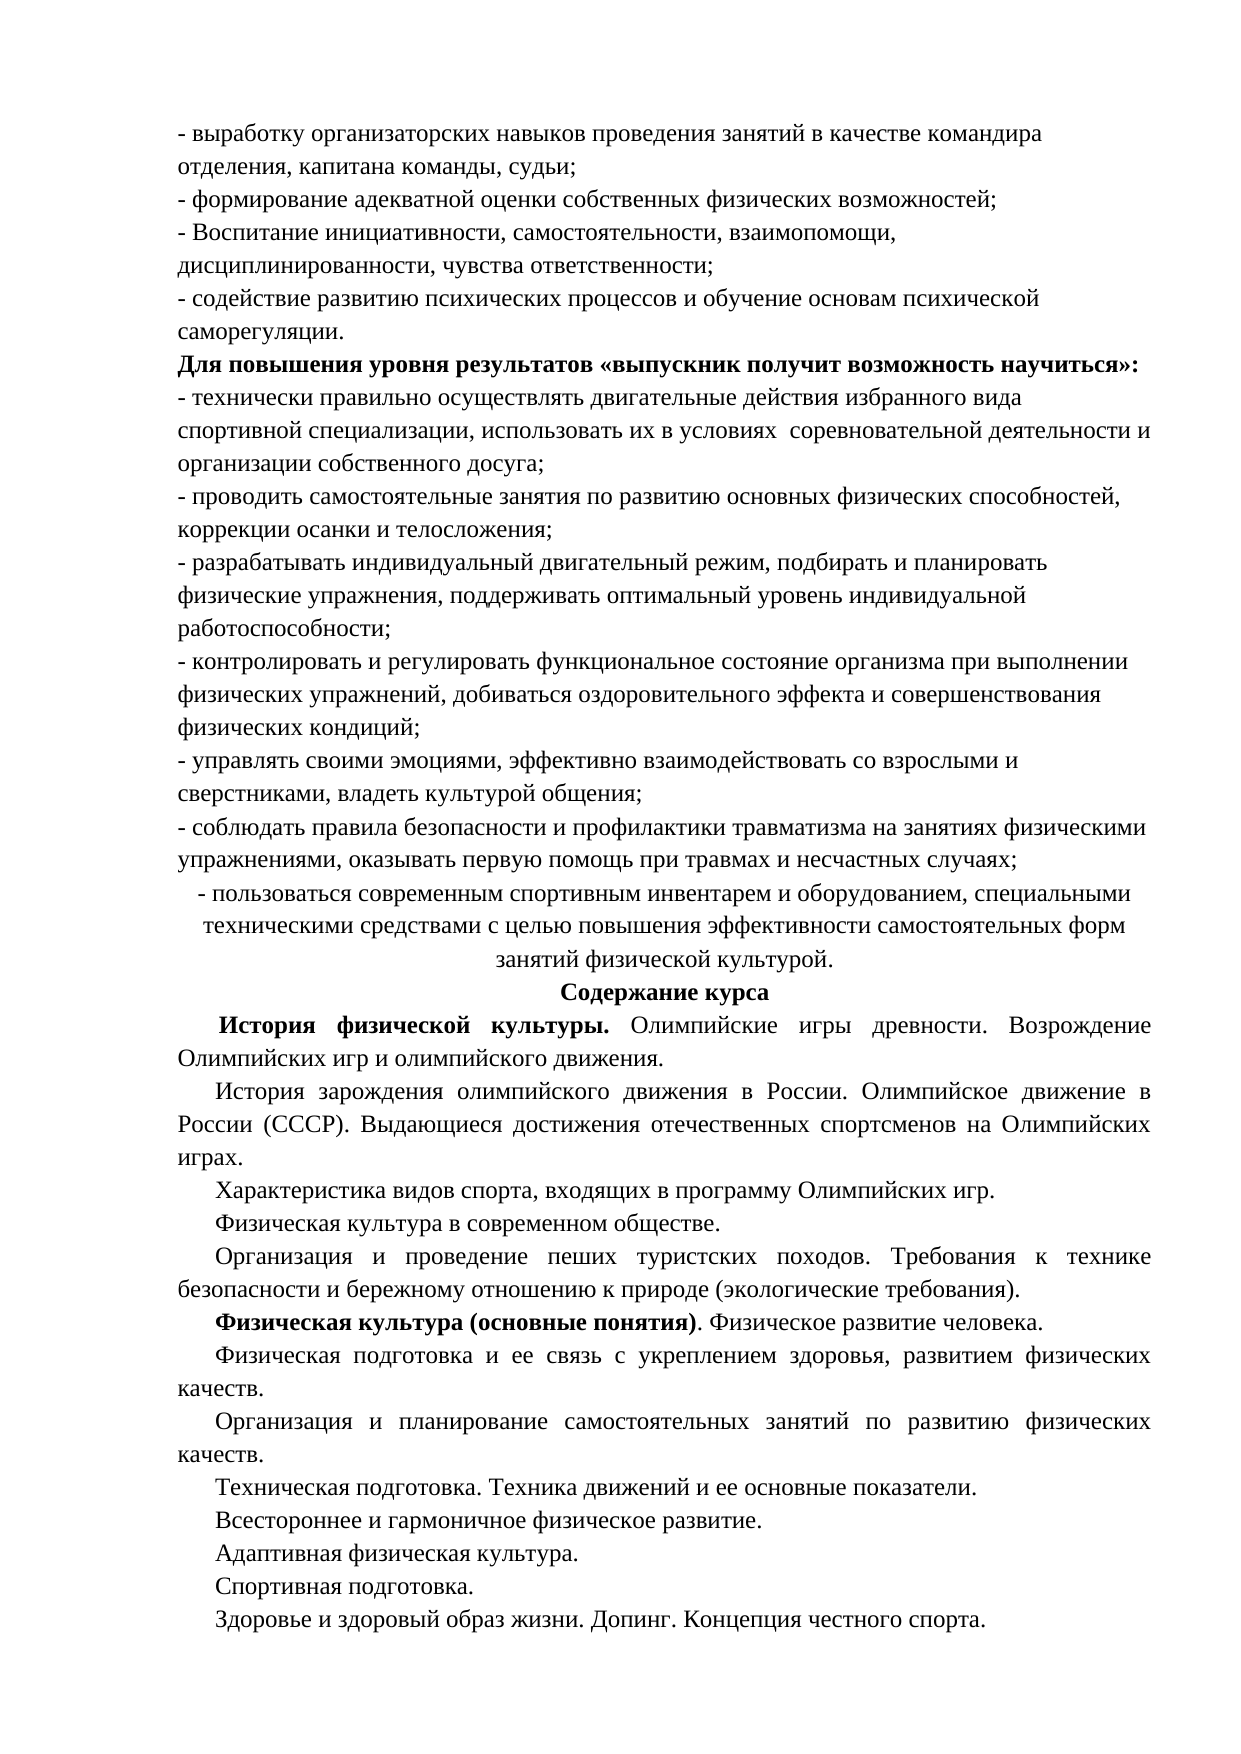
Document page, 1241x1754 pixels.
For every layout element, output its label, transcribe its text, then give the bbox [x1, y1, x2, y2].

text - разрабатывать индивидуальный двигательный режим, подбирать и планировать физические упражнения, поддерживать оптимальный уровень индивидуальной работоспособности; [177, 547, 1152, 642]
text Организация и планирование самостоятельных занятий по развитию физических качеств. [177, 1406, 1152, 1468]
text Техническая подготовка. Техника движений и ее основные показатели. [177, 1472, 1152, 1501]
text Здоровье и здоровый образ жизни. Допинг. Концепция честного спорта. [177, 1604, 1152, 1633]
text Для повышения уровня результатов «выпускник получит возможность научиться»: [177, 349, 1152, 378]
text История физической культуры. Олимпийские игры древности. Возрождение Олимпийских игр и олимпийского движения. [177, 1010, 1152, 1071]
text - формирование адекватной оценки собственных физических возможностей; [177, 184, 1152, 213]
text Физическая культура (основные понятия). Физическое развитие человека. [177, 1307, 1152, 1336]
text Адаптивная физическая культура. [177, 1538, 1152, 1567]
text Характеристика видов спорта, входящих в программу Олимпийских игр. [177, 1175, 1152, 1203]
text Физическая подготовка и ее связь с укреплением здоровья, развитием физических качеств. [177, 1340, 1152, 1402]
text - выработку организаторских навыков проведения занятий в качестве командира отделения, капитана команды, судьи; [177, 118, 1152, 180]
text История зарождения олимпийского движения в России. Олимпийское движение в России (СССР). Выдающиеся достижения отечественных спортсменов на Олимпийских играх. [177, 1076, 1152, 1171]
text Содержание курса [177, 977, 1152, 1005]
text - технически правильно осуществлять двигательные действия избранного вида спортивной специализации, использовать их в условиях соревновательной деятельности и организации собственного досуга; [177, 382, 1152, 477]
text Организация и проведение пеших туристских походов. Требования к технике безопасности и бережному отношению к природе (экологические требования). [177, 1241, 1152, 1303]
text Физическая культура в современном обществе. [177, 1208, 1152, 1237]
text - Воспитание инициативности, самостоятельности, взаимопомощи, дисциплинированности, чувства ответственности; [177, 217, 1152, 279]
text - соблюдать правила безопасности и профилактики травматизма на занятиях физическими упражнениями, оказывать первую помощь при травмах и несчастных случаях; [177, 812, 1152, 873]
text Всестороннее и гармоничное физическое развитие. [177, 1505, 1152, 1534]
text Спортивная подготовка. [177, 1571, 1152, 1600]
text - пользоваться современным спортивным инвентарем и оборудованием, специальными техническими средствами с целью повышения эффективности самостоятельных форм занятий физической культурой. [177, 878, 1152, 972]
text - контролировать и регулировать функциональное состояние организма при выполнении физических упражнений, добиваться оздоровительного эффекта и совершенствования физических кондиций; [177, 646, 1152, 741]
text - управлять своими эмоциями, эффективно взаимодействовать со взрослыми и сверстниками, владеть культурой общения; [177, 746, 1152, 807]
text - содействие развитию психических процессов и обучение основам психической саморегуляции. [177, 283, 1152, 345]
text - проводить самостоятельные занятия по развитию основных физических способностей, коррекции осанки и телосложения; [177, 481, 1152, 543]
